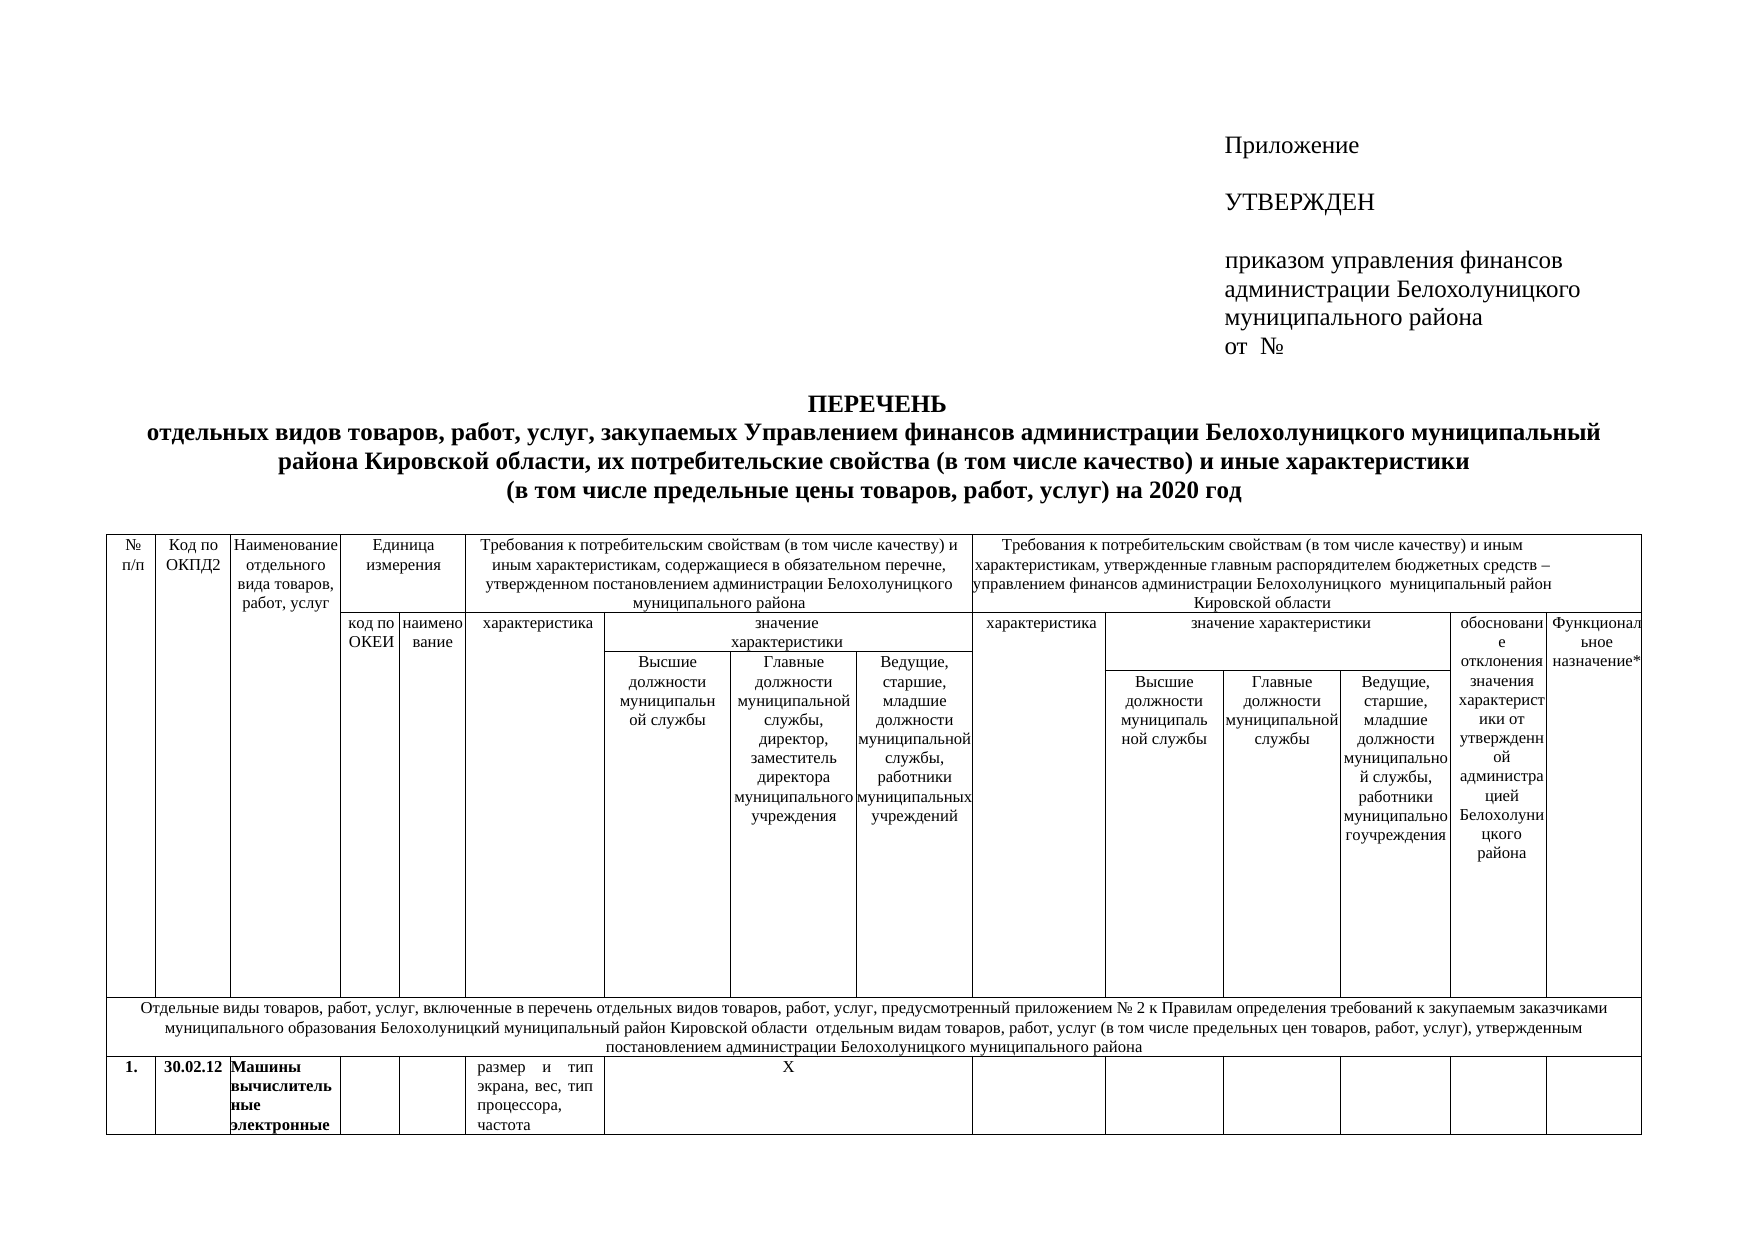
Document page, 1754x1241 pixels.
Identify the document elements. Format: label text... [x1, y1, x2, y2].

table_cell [231, 1057, 340, 1133]
table_cell [341, 1057, 399, 1133]
table_cell [400, 1057, 465, 1133]
text Приложение [118, 130, 1630, 159]
table_header Наименование отдельного вида товаров, работ, услуг [231, 535, 340, 997]
table_cell наименование [400, 613, 465, 997]
table_cell значение характеристики [1106, 613, 1450, 670]
text УТВЕРЖДЕН [118, 187, 1642, 216]
table_cell [1106, 1057, 1223, 1133]
table_cell Отдельные виды товаров, работ, услуг, включенные в перечень отдельных видов товаров, работ, услуг, предусмотренный приложением № 2 к Правилам определения требований к закупаемым заказчиками муниципального образования Белохолуницкий муниципальный район Кировской области отдельным видам товаров, работ, услуг (в том числе предельных цен товаров, работ, услуг), утвержденным постановлением администрации Белохолуницкого муниципального района [107, 998, 1641, 1056]
table_header Требования к потребительским свойствам (в том числе качеству) и иным характеристикам, утвержденные главным распорядителем бюджетных средств – управлением финансов администрации Белохолуницкого муниципальный район Кировской области [973, 535, 1641, 612]
table_cell [1547, 1057, 1641, 1133]
table_cell код по ОКЕИ [341, 613, 399, 997]
table_cell Высшие должности муниципальной службы [605, 652, 730, 997]
table_cell значение характеристики [605, 613, 972, 651]
text муниципального района [703, 302, 1642, 331]
table_cell [973, 1057, 1105, 1133]
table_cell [466, 1057, 604, 1133]
table_header Код по ОКПД2 [156, 535, 230, 997]
table_cell 1. [107, 1057, 155, 1133]
table_cell Х [605, 1057, 972, 1133]
table_header Требования к потребительским свойствам (в том числе качеству) и иным характеристикам, содержащиеся в обязательном перечне, утвержденном постановлением администрации Белохолуницкого муниципального района [466, 535, 972, 612]
table_cell Высшие должности муниципальной службы [1106, 671, 1223, 997]
table_cell обоснование отклонения значения характеристики от утвержденной администрацией Белохолуницкого района [1451, 613, 1546, 997]
table_cell Ведущие, старшие, младшие должности муниципальной службы, работники муниципальногоучреждения [1341, 671, 1450, 997]
table_cell Ведущие, старшие, младшие должности муниципальной службы, работники муниципальных учреждений [857, 652, 972, 997]
table_cell [1451, 1057, 1546, 1133]
table_cell характеристика [466, 613, 604, 997]
text от № [703, 331, 1642, 360]
table_cell Главные должности муниципальной службы [1224, 671, 1340, 997]
table_cell 30.02.12 [156, 1057, 230, 1133]
text ПЕРЕЧЕНЬ отдельных видов товаров, работ, услуг, закупаемых Управлением финансов администрации Белохолуницкого муниципальный района Кировской области, их потребительские свойства (в том числе качество) и иные характеристики [118, 389, 1630, 475]
text (в том числе предельные цены товаров, работ, услуг) на 2020 год [118, 475, 1630, 504]
table_cell Главные должности муниципальной службы, директор, заместитель директора муниципального учреждения [731, 652, 856, 997]
table_cell [1224, 1057, 1340, 1133]
table_cell Функциональное назначение* [1547, 613, 1641, 997]
table_header Единица измерения [341, 535, 465, 612]
text приказом управления финансов администрации Белохолуницкого [1224, 245, 1642, 302]
table_header № п/п [107, 535, 155, 997]
table_cell [1341, 1057, 1450, 1133]
table_cell характеристика [973, 613, 1105, 997]
